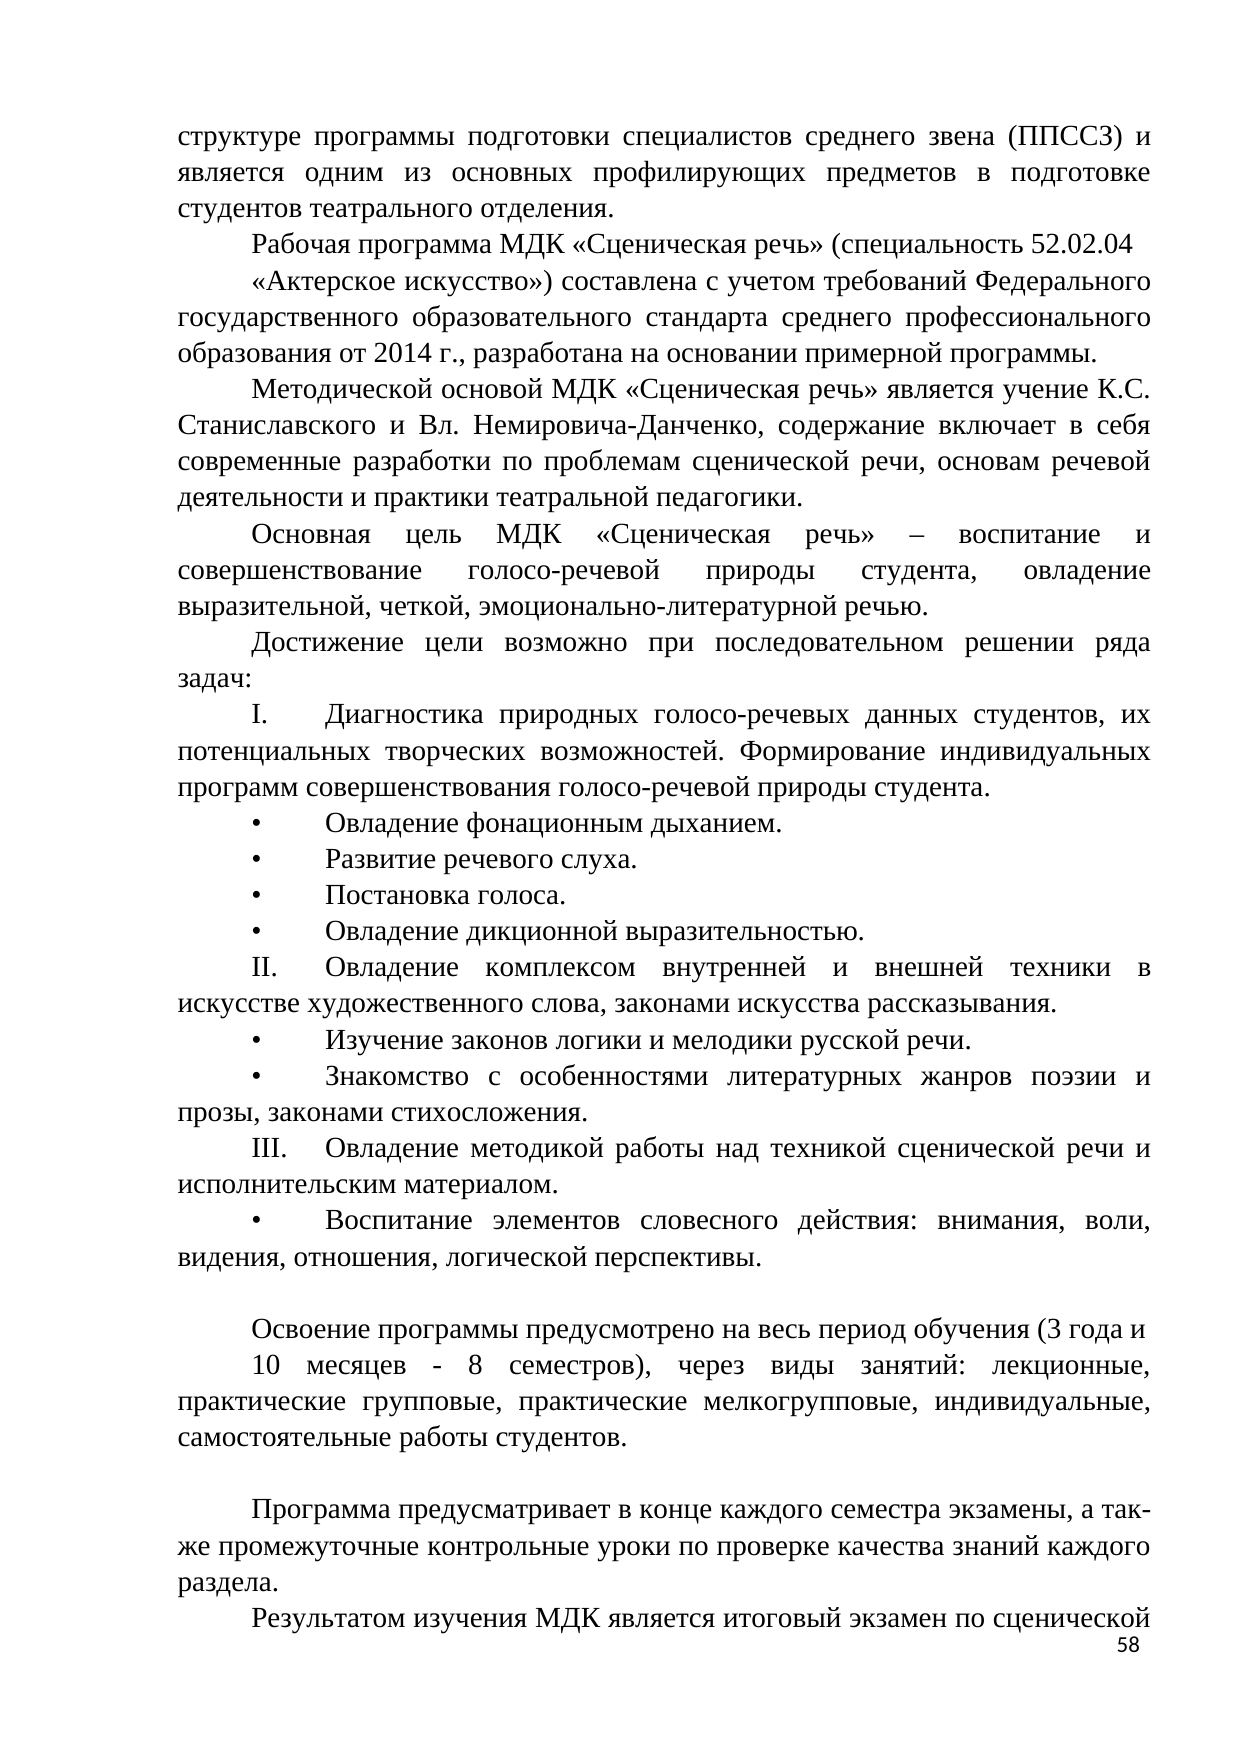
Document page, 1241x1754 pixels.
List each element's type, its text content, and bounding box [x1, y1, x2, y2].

text III. Овладение методикой работы над техникой сценической речи и исполнительским материалом. [177, 1130, 1152, 1200]
text • Воспитание элементов словесного действия: внимания, воли, видения, отношения, логической перспективы. [177, 1202, 1152, 1272]
text 10 месяцев - 8 семестров), через виды занятий: лекционные, практические групповые, практические мелкогрупповые, индивидуальные, самостоятельные работы студентов. [177, 1347, 1152, 1453]
text Основная цель МДК «Сценическая речь» – воспитание и совершенствование голосо-речевой природы студента, овладение выразительной, четкой, эмоционально-литературной речью. [177, 516, 1152, 622]
text II. Овладение комплексом внутренней и внешней техники в искусстве художественного слова, законами искусства рассказывания. [177, 949, 1152, 1019]
text I. Диагностика природных голосо-речевых данных студентов, их потенциальных творческих возможностей. Формирование индивидуальных программ совершенствования голосо-речевой природы студента. [177, 696, 1152, 802]
text Освоение программы предусмотрено на весь период обучения (3 года и [177, 1311, 1152, 1344]
text • Овладение фонационным дыханием. [177, 805, 1152, 838]
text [177, 1600, 1152, 1634]
text • Постановка голоса. [177, 877, 1152, 911]
text • Знакомство с особенностями литературных жанров поэзии и прозы, законами стихосложения. [177, 1058, 1152, 1128]
text • Овладение дикционной выразительностью. [177, 913, 1152, 947]
text • Развитие речевого слуха. [177, 841, 1152, 874]
text «Актерское искусство») составлена с учетом требований Федерального государственного образовательного стандарта среднего профессионального образования от 2014 г., разработана на основании примерной программы. [177, 263, 1152, 368]
text Программа предусматривает в конце каждого семестра экзамены, а так- же промежуточные контрольные уроки по проверке качества знаний каждого раздела. [177, 1492, 1152, 1597]
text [177, 118, 1152, 224]
text Рабочая программа МДК «Сценическая речь» (специальность 52.02.04 [177, 227, 1152, 260]
text • Изучение законов логики и мелодики русской речи. [177, 1022, 1152, 1055]
text Методической основой МДК «Сценическая речь» является учение К.С. Станиславского и Вл. Немировича-Данченко, содержание включает в себя современные разработки по проблемам сценической речи, основам речевой деятельности и практики театральной педагогики. [177, 371, 1152, 513]
text Достижение цели возможно при последовательном решении ряда задач: [177, 624, 1152, 694]
